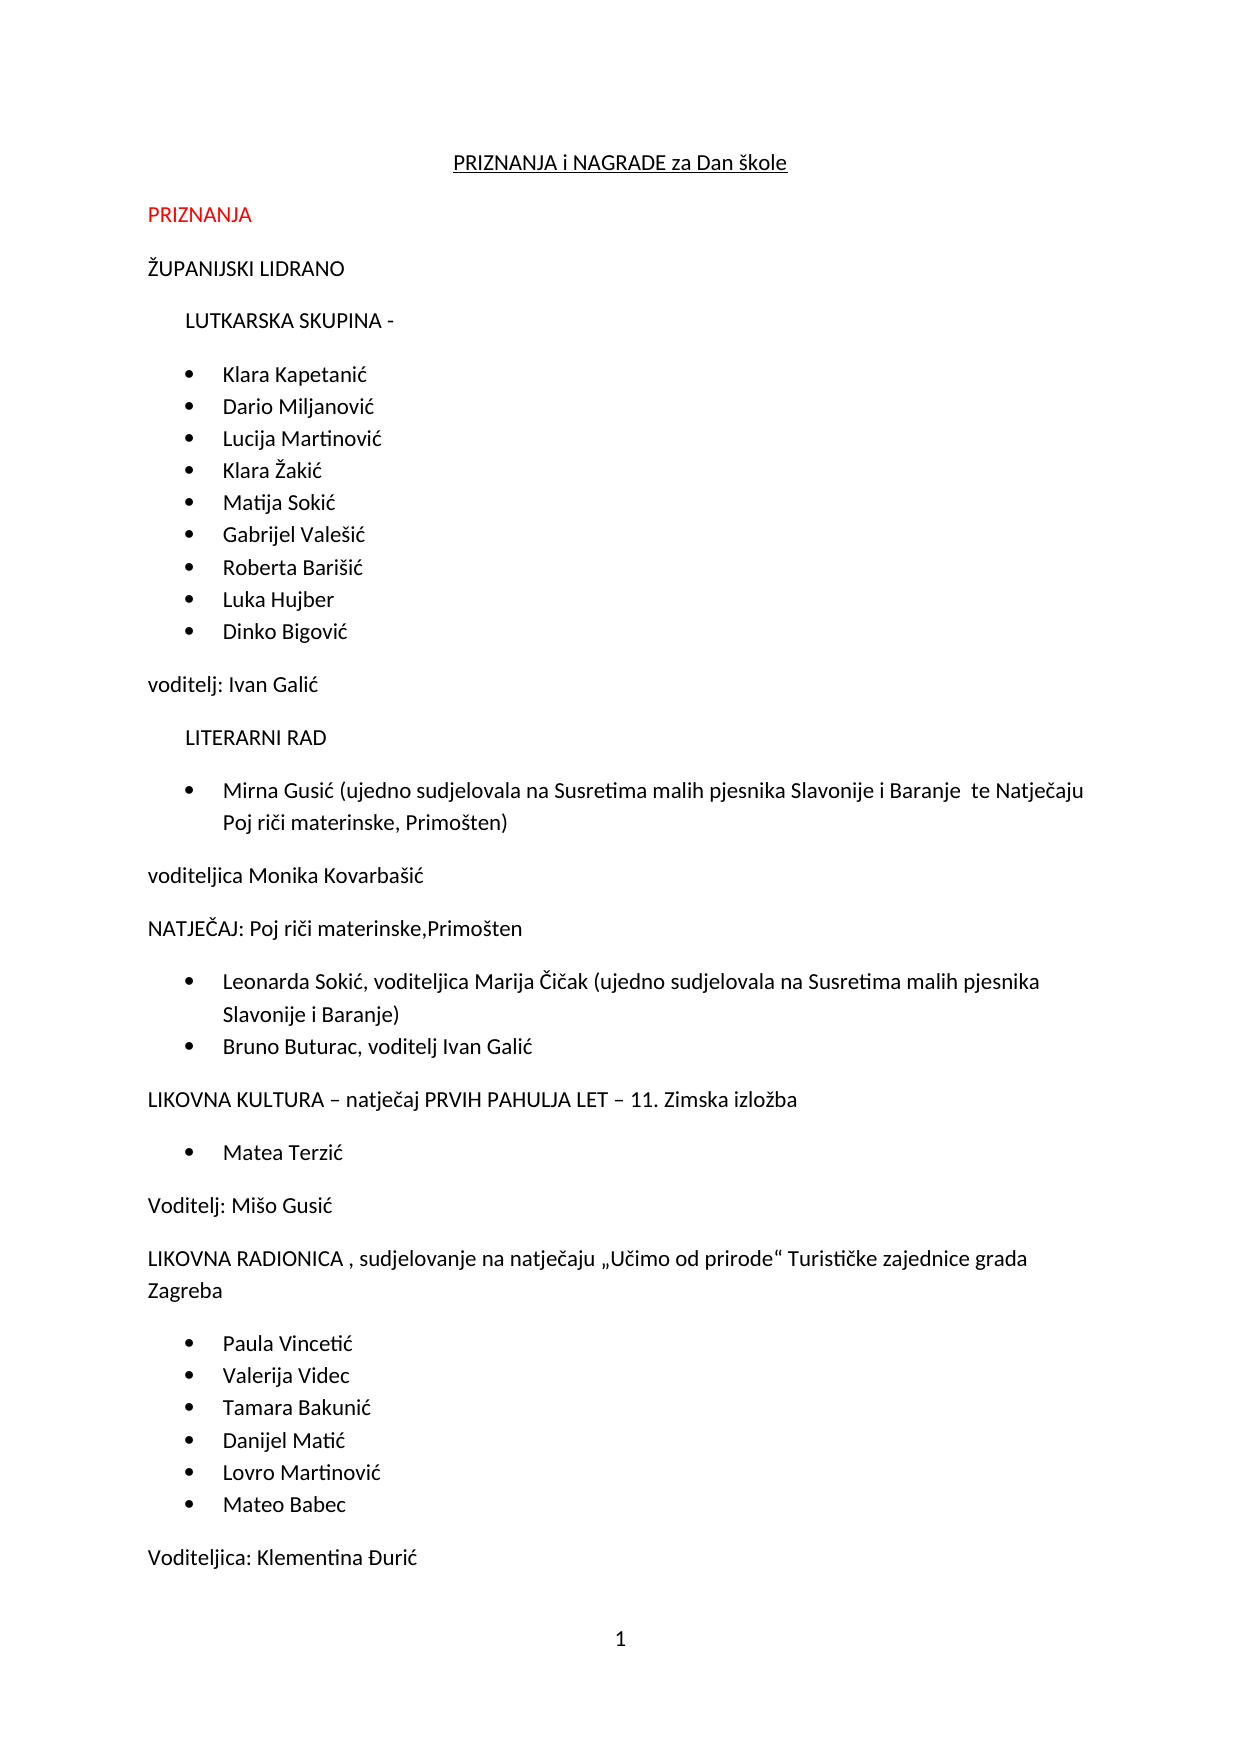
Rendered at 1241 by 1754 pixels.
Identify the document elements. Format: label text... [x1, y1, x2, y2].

text LIKOVNA RADIONICA , sudjelovanje na natječaju „Učimo od prirode“ Turističke zajednice grada Zagreba [148, 1244, 1093, 1304]
list Dinko Bigović [185, 617, 1093, 645]
text ŽUPANIJSKI LIDRANO [148, 254, 1093, 282]
list Leonarda Sokić, voditeljica Marija Čičak (ujedno sudjelovala na Susretima malih pjesnika Slavonije i Baranje) [185, 967, 1093, 1028]
text LIKOVNA KULTURA – natječaj PRVIH PAHULJA LET – 11. Zimska izložba [148, 1085, 1093, 1113]
list Bruno Buturac, voditelj Ivan Galić [185, 1032, 1093, 1060]
text LITERARNI RAD [148, 723, 1093, 751]
text Voditeljica: Klementina Đurić [148, 1543, 1093, 1571]
list Klara Kapetanić [185, 360, 1093, 388]
text PRIZNANJA [148, 201, 1093, 229]
text NATJEČAJ: Poj riči materinske,Primošten [148, 914, 1093, 942]
list Valerija Videc [185, 1361, 1093, 1389]
list Roberta Barišić [185, 553, 1093, 581]
text LUTKARSKA SKUPINA - [148, 307, 1093, 335]
list Klara Žakić [185, 456, 1093, 484]
list Lucija Martinović [185, 424, 1093, 452]
list Danijel Matić [185, 1426, 1093, 1454]
list Lovro Martinović [185, 1458, 1093, 1486]
list Mateo Babec [185, 1490, 1093, 1518]
text voditelj: Ivan Galić [148, 670, 1093, 698]
list Matija Sokić [185, 488, 1093, 516]
list Luka Hujber [185, 585, 1093, 613]
list Mirna Gusić (ujedno sudjelovala na Susretima malih pjesnika Slavonije i Baranje te Natječaju Poj riči materinske, Primošten) [185, 776, 1093, 836]
list Dario Miljanović [185, 392, 1093, 420]
list Matea Terzić [185, 1138, 1093, 1166]
text PRIZNANJA i NAGRADE za Dan škole [148, 148, 1093, 176]
list Tamara Bakunić [185, 1393, 1093, 1422]
text voditeljica Monika Kovarbašić [148, 861, 1093, 889]
text Voditelj: Mišo Gusić [148, 1191, 1093, 1219]
list Paula Vincetić [185, 1329, 1093, 1357]
list Gabrijel Valešić [185, 521, 1093, 549]
